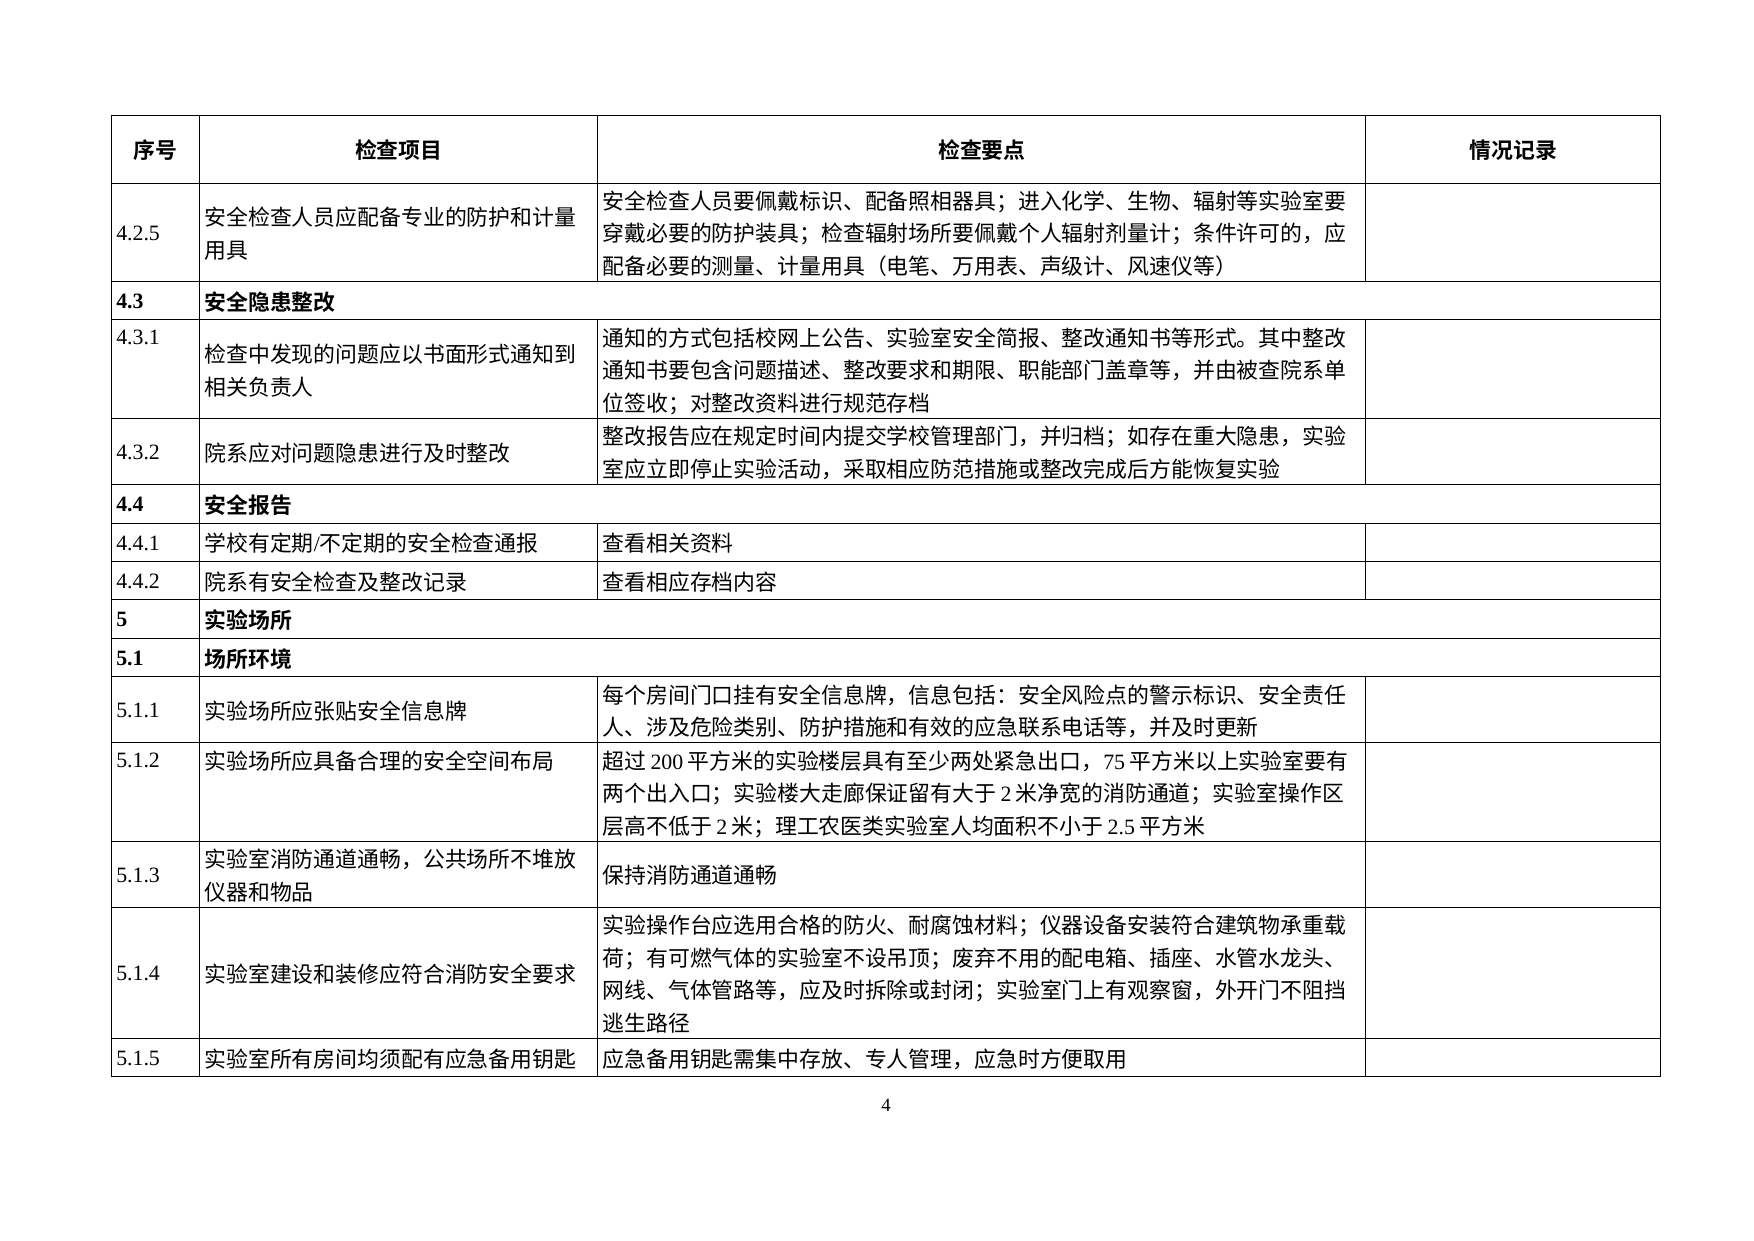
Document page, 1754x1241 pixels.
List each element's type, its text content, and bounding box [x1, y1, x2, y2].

table_cell 实验场所应张贴安全信息牌 [200, 677, 597, 742]
table_cell [1366, 743, 1660, 841]
table_header 检查项目 [200, 116, 597, 182]
table_cell 超过200平方米的实验楼层具有至少两处紧急出口，75平方米以上实验室要有两个出入口；实验楼大走廊保证留有大于2米净宽的消防通道；实验室操作区层高不低于2米；理工农医类实验室人均面积不小于2.5平方米 [598, 743, 1365, 841]
table_cell 安全报告 [200, 485, 1660, 522]
table_cell 学校有定期/不定期的安全检查通报 [200, 524, 597, 561]
table_cell 每个房间门口挂有安全信息牌，信息包括：安全风险点的警示标识、安全责任人、涉及危险类别、防护措施和有效的应急联系电话等，并及时更新 [598, 677, 1365, 742]
table_cell [1366, 842, 1660, 907]
table_cell [1366, 419, 1660, 484]
table_cell 查看相关资料 [598, 524, 1365, 561]
table_cell 5.1.5 [112, 1039, 199, 1076]
table_cell 实验操作台应选用合格的防火、耐腐蚀材料；仪器设备安装符合建筑物承重载荷；有可燃气体的实验室不设吊顶；废弃不用的配电箱、插座、水管水龙头、网线、气体管路等，应及时拆除或封闭；实验室门上有观察窗，外开门不阻挡逃生路径 [598, 908, 1365, 1038]
table_cell 实验场所 [200, 600, 1660, 638]
table_cell 通知的方式包括校网上公告、实验室安全简报、整改通知书等形式。其中整改通知书要包含问题描述、整改要求和期限、职能部门盖章等，并由被查院系单位签收；对整改资料进行规范存档 [598, 320, 1365, 418]
table_cell 实验场所应具备合理的安全空间布局 [200, 743, 597, 841]
table_cell [1366, 1039, 1660, 1076]
table_cell 5.1 [112, 639, 199, 676]
table_cell 4.4.2 [112, 562, 199, 599]
table_cell 5.1.4 [112, 908, 199, 1038]
table_cell 4.3.1 [112, 320, 199, 418]
table_cell 查看相应存档内容 [598, 562, 1365, 599]
table_cell 4.3.2 [112, 419, 199, 484]
table_header 情况记录 [1366, 116, 1660, 182]
table_header 序号 [112, 116, 199, 182]
table_cell [1366, 677, 1660, 742]
table_cell 实验室建设和装修应符合消防安全要求 [200, 908, 597, 1038]
table_cell 5.1.1 [112, 677, 199, 742]
table_cell 安全隐患整改 [200, 282, 1660, 319]
table_cell 5.1.2 [112, 743, 199, 841]
table_cell 应急备用钥匙需集中存放、专人管理，应急时方便取用 [598, 1039, 1365, 1076]
table_cell 院系有安全检查及整改记录 [200, 562, 597, 599]
table_cell 院系应对问题隐患进行及时整改 [200, 419, 597, 484]
table_cell 4.4.1 [112, 524, 199, 561]
table_cell [1366, 562, 1660, 599]
table_cell 4.2.5 [112, 184, 199, 281]
table_cell [1366, 184, 1660, 281]
table_cell 整改报告应在规定时间内提交学校管理部门，并归档；如存在重大隐患，实验室应立即停止实验活动，采取相应防范措施或整改完成后方能恢复实验 [598, 419, 1365, 484]
table_cell [1366, 320, 1660, 418]
table_cell 场所环境 [200, 639, 1660, 676]
table_cell 保持消防通道通畅 [598, 842, 1365, 907]
table_cell 检查中发现的问题应以书面形式通知到相关负责人 [200, 320, 597, 418]
table_cell 实验室消防通道通畅，公共场所不堆放仪器和物品 [200, 842, 597, 907]
table_cell 安全检查人员要佩戴标识、配备照相器具；进入化学、生物、辐射等实验室要穿戴必要的防护装具；检查辐射场所要佩戴个人辐射剂量计；条件许可的，应配备必要的测量、计量用具（电笔、万用表、声级计、风速仪等） [598, 184, 1365, 281]
table_cell 5 [112, 600, 199, 638]
table_cell 实验室所有房间均须配有应急备用钥匙 [200, 1039, 597, 1076]
table_cell [1366, 524, 1660, 561]
table_cell [1366, 908, 1660, 1038]
table_cell 安全检查人员应配备专业的防护和计量用具 [200, 184, 597, 281]
table_cell 5.1.3 [112, 842, 199, 907]
table_cell 4.4 [112, 485, 199, 522]
table_header 检查要点 [598, 116, 1365, 182]
table_cell 4.3 [112, 282, 199, 319]
